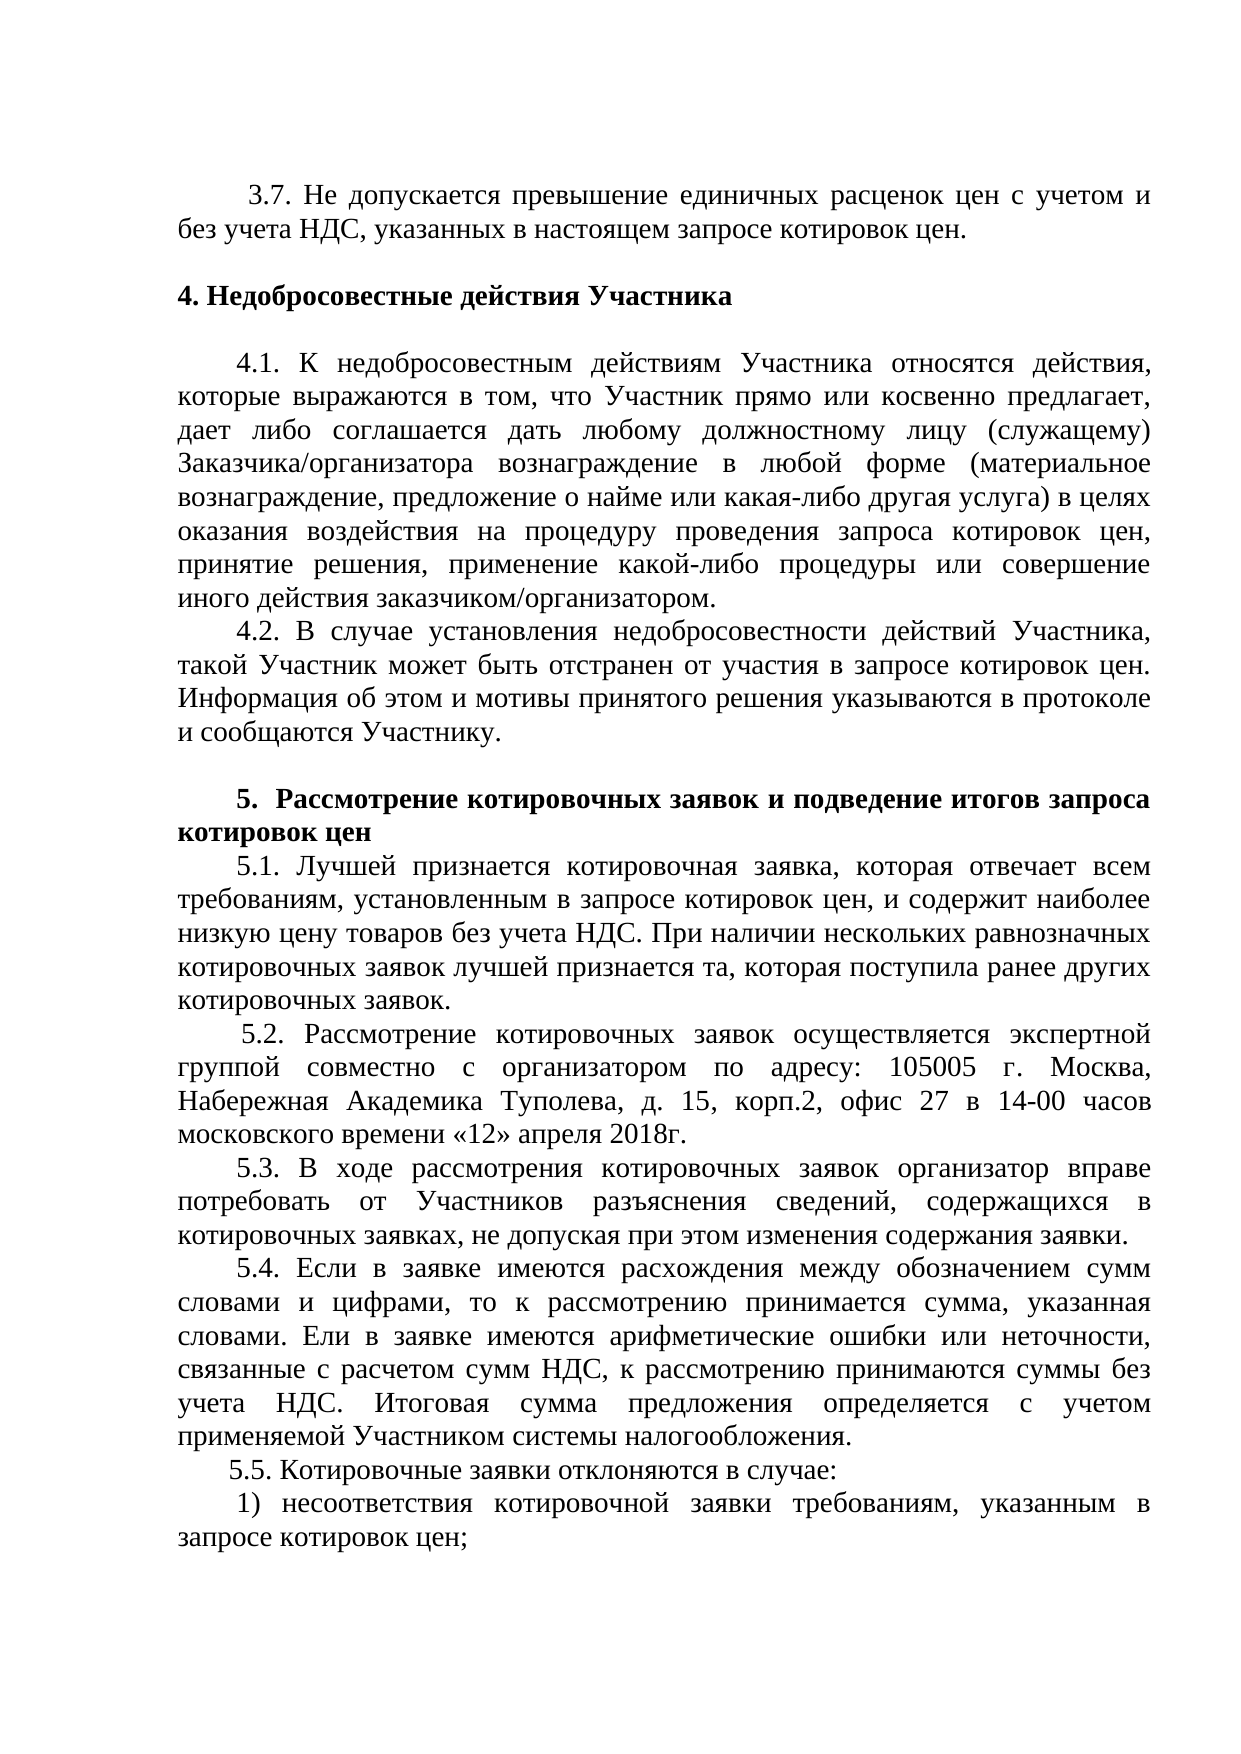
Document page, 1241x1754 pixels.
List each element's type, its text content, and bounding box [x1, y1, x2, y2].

text 5.1. Лучшей признается котировочная заявка, которая отвечает всем требованиям, установленным в запросе котировок цен, и содержит наиболее низкую цену товаров без учета НДС. При наличии нескольких равнозначных котировочных заявок лучшей признается та, которая поступила ранее других котировочных заявок. [177, 848, 1152, 1016]
text 5.3. В ходе рассмотрения котировочных заявок организатор вправе потребовать от Участников разъяснения сведений, содержащихся в котировочных заявках, не допуская при этом изменения содержания заявки. [177, 1150, 1152, 1251]
text 4.2. В случае установления недобросовестности действий Участника, такой Участник может быть отстранен от участия в запросе котировок цен. Информация об этом и мотивы принятого решения указываются в протоколе и сообщаются Участнику. [177, 613, 1152, 747]
text 5. Рассмотрение котировочных заявок и подведение итогов запроса котировок цен [177, 781, 1152, 848]
text 5.5. Котировочные заявки отклоняются в случае: [177, 1452, 1152, 1485]
text 3.7. Не допускается превышение единичных расценок цен с учетом и без учета НДС, указанных в настоящем запросе котировок цен. [177, 177, 1152, 244]
text 1) несоответствия котировочной заявки требованиям, указанным в запросе котировок цен; [177, 1485, 1152, 1552]
text 5.4. Если в заявке имеются расхождения между обозначением сумм словами и цифрами, то к рассмотрению принимается сумма, указанная словами. Ели в заявке имеются арифметические ошибки или неточности, связанные с расчетом сумм НДС, к рассмотрению принимаются суммы без учета НДС. Итоговая сумма предложения определяется с учетом применяемой Участником системы налогообложения. [177, 1251, 1152, 1452]
text 4. Недобросовестные действия Участника [177, 278, 1152, 311]
text 4.1. К недобросовестным действиям Участника относятся действия, которые выражаются в том, что Участник прямо или косвенно предлагает, дает либо соглашается дать любому должностному лицу (служащему) Заказчика/организатора вознаграждение в любой форме (материальное вознаграждение, предложение о найме или какая-либо другая услуга) в целях оказания воздействия на процедуру проведения запроса котировок цен, принятие решения, применение какой-либо процедуры или совершение иного действия заказчиком/организатором. [177, 345, 1152, 613]
text 5.2. Рассмотрение котировочных заявок осуществляется экспертной группой совместно с организатором по адресу: 105005 г. Москва, Набережная Академика Туполева, д. 15, корп.2, офис 27 в 14-00 часов московского времени «12» апреля 2018г. [177, 1016, 1152, 1150]
